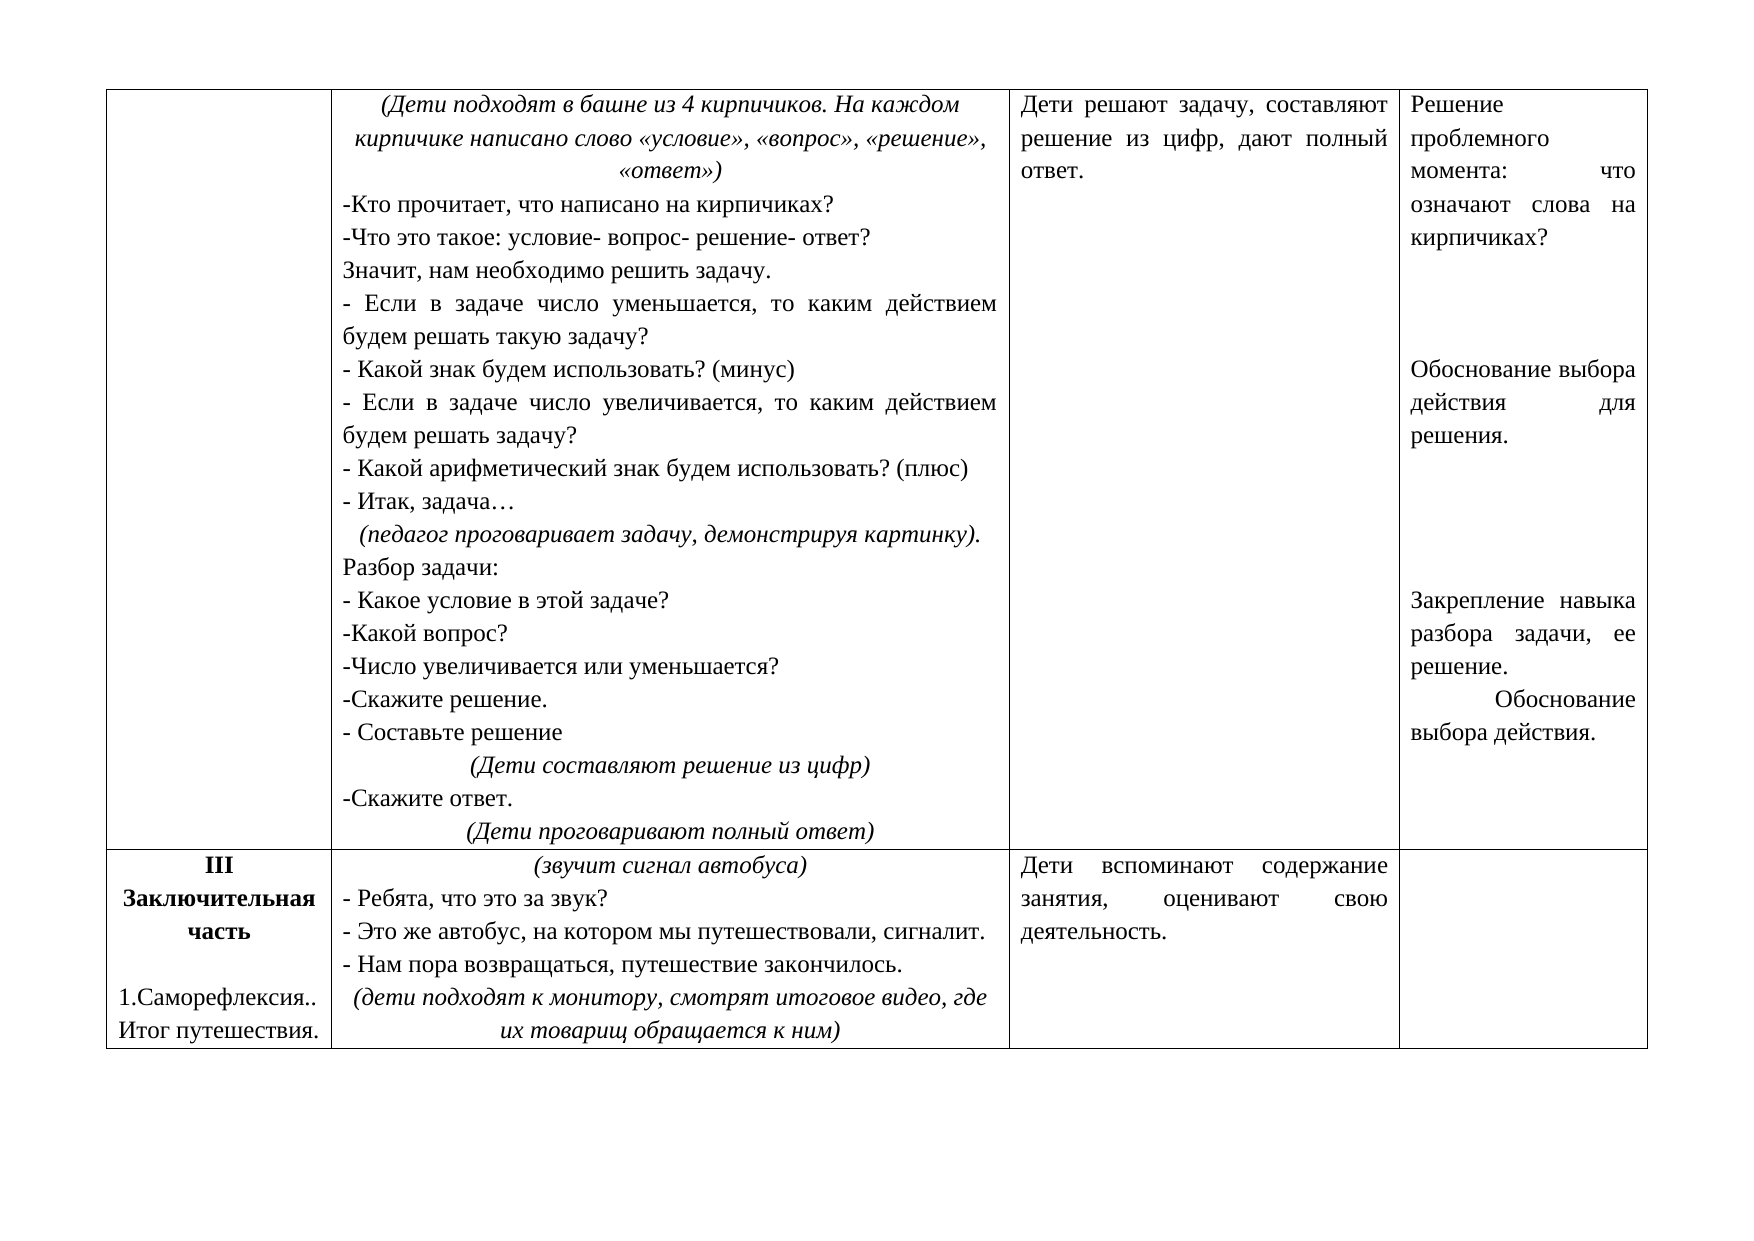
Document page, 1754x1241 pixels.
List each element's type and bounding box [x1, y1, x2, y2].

table_cell [1010, 850, 1399, 1048]
table_cell [1400, 850, 1647, 1048]
table_cell [107, 90, 331, 849]
table_cell [1010, 90, 1399, 849]
table_cell [332, 850, 1009, 1048]
table_cell [1400, 90, 1647, 849]
table_cell [107, 850, 331, 1048]
table_cell [332, 90, 1009, 849]
